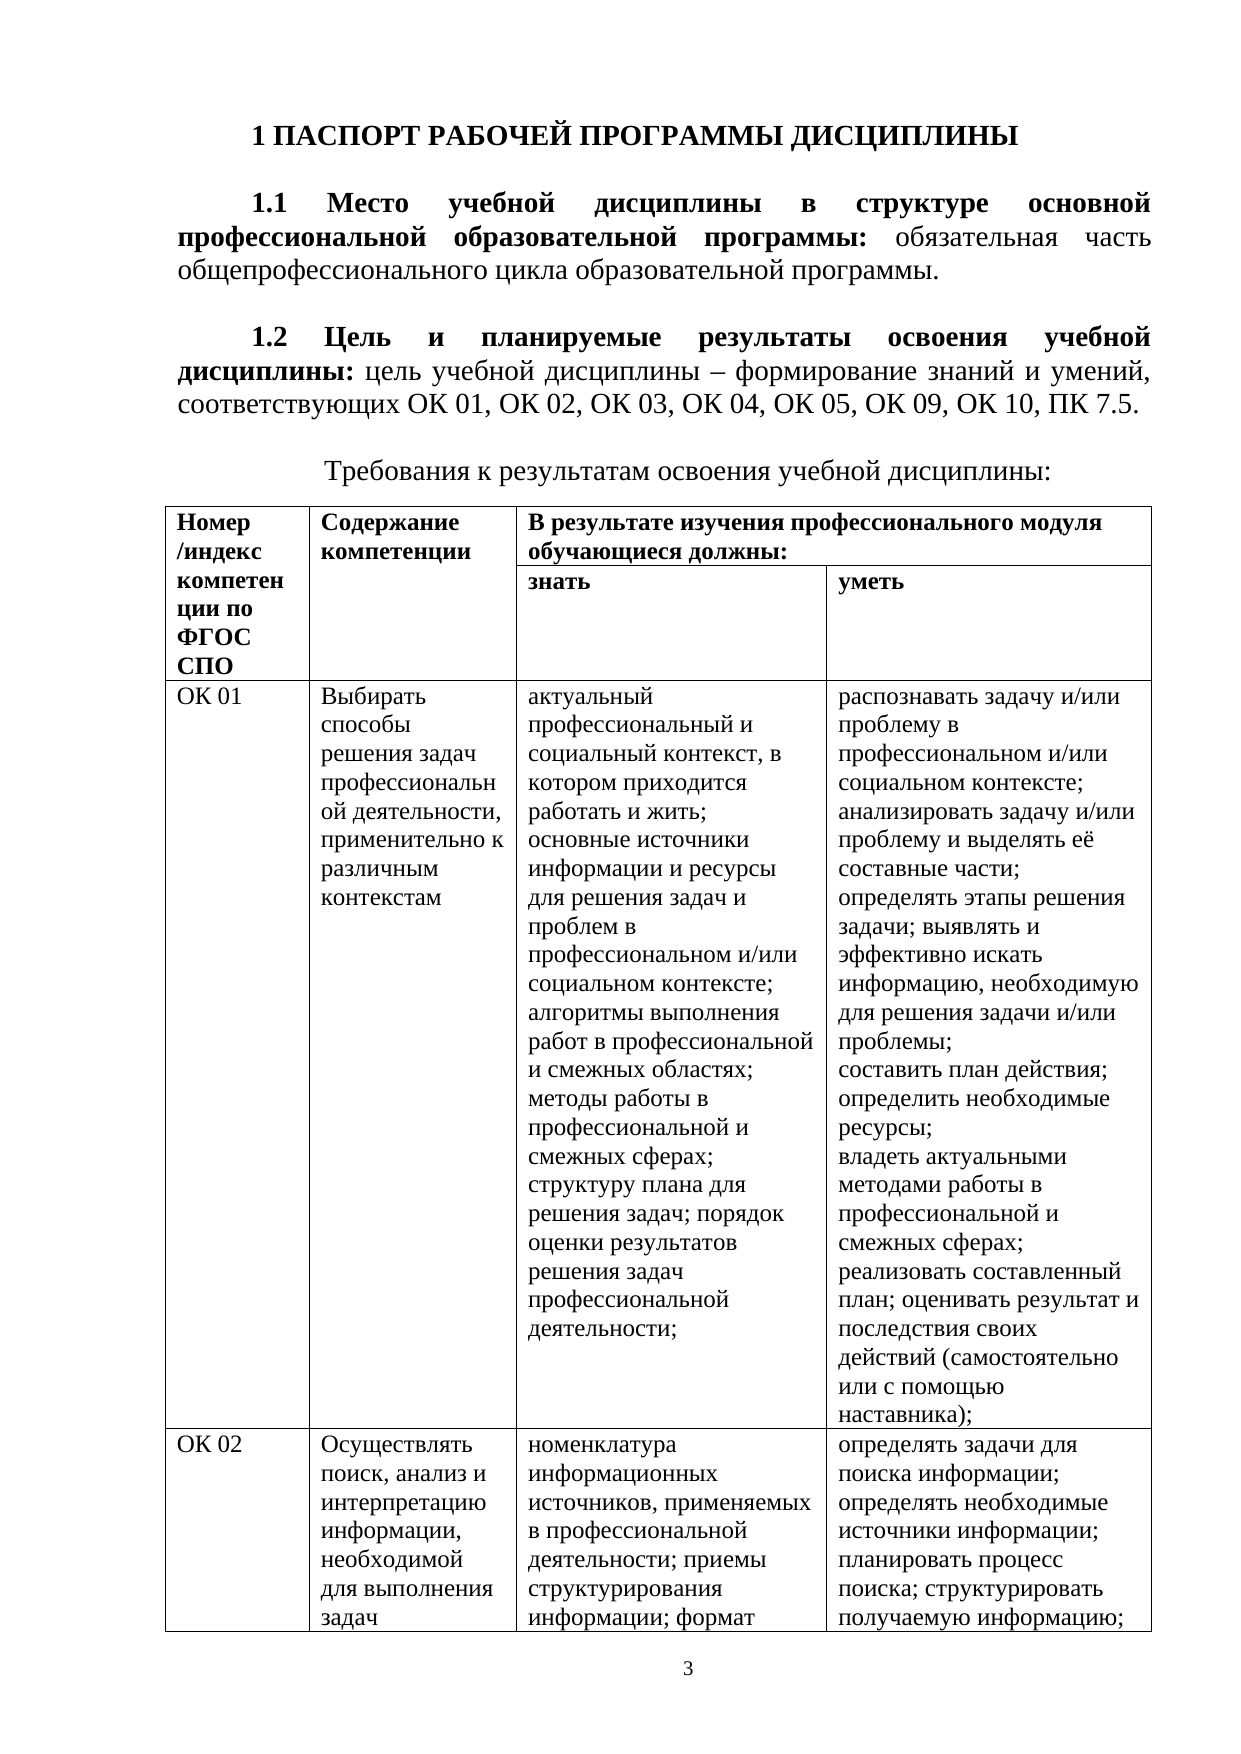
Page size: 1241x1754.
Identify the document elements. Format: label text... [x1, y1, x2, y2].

table_cell уметь [827, 566, 1151, 680]
table_header Содержание компетенции [310, 507, 516, 680]
table_header В результате изучения профессионального модуля обучающиеся должны: [517, 507, 1151, 565]
table_cell распознавать задачу и/или проблему в профессиональном и/или социальном контексте; анализировать задачу и/или проблему и выделять её составные части; определять этапы решения задачи; выявлять и эффективно искать информацию, необходимую для решения задачи и/или проблемы; составить план действия; определить необходимые ресурсы; владеть актуальными методами работы в профессиональной и смежных сферах; реализовать составленный план; оценивать результат и последствия своих действий (самостоятельно или с помощью наставника); [827, 681, 1151, 1428]
subtitle 1 ПАСПОРТ РАБОЧЕЙ ПРОГРАММЫ ДИСЦИПЛИНЫ [177, 118, 1152, 152]
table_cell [517, 1429, 826, 1631]
text Требования к результатам освоения учебной дисциплины: [177, 453, 1152, 487]
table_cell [310, 1429, 516, 1631]
table_cell знать [517, 566, 826, 680]
table_cell актуальный профессиональный и социальный контекст, в котором приходится работать и жить; основные источники информации и ресурсы для решения задач и проблем в профессиональном и/или социальном контексте; алгоритмы выполнения работ в профессиональной и смежных областях; методы работы в профессиональной и смежных сферах; структуру плана для решения задач; порядок оценки результатов решения задач профессиональной деятельности; [517, 681, 826, 1428]
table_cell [827, 1429, 1151, 1631]
table_header Номер /индекс компетенции по ФГОС СПО [166, 507, 309, 680]
table_cell ОК 01 [166, 681, 309, 1428]
table_cell ОК 02 [166, 1429, 309, 1631]
table_cell Выбирать способы решения задач профессиональной деятельности, применительно к различным контекстам [310, 681, 516, 1428]
text 1.2 Цель и планируемые результаты освоения учебной дисциплины: цель учебной дисциплины – формирование знаний и умений, соответствующих ОК 01, ОК 02, ОК 03, ОК 04, ОК 05, ОК 09, ОК 10, ПК 7.5. [177, 319, 1152, 420]
text 1.1 Место учебной дисциплины в структуре основной профессиональной образовательной программы: обязательная часть общепрофессионального цикла образовательной программы. [177, 185, 1152, 286]
